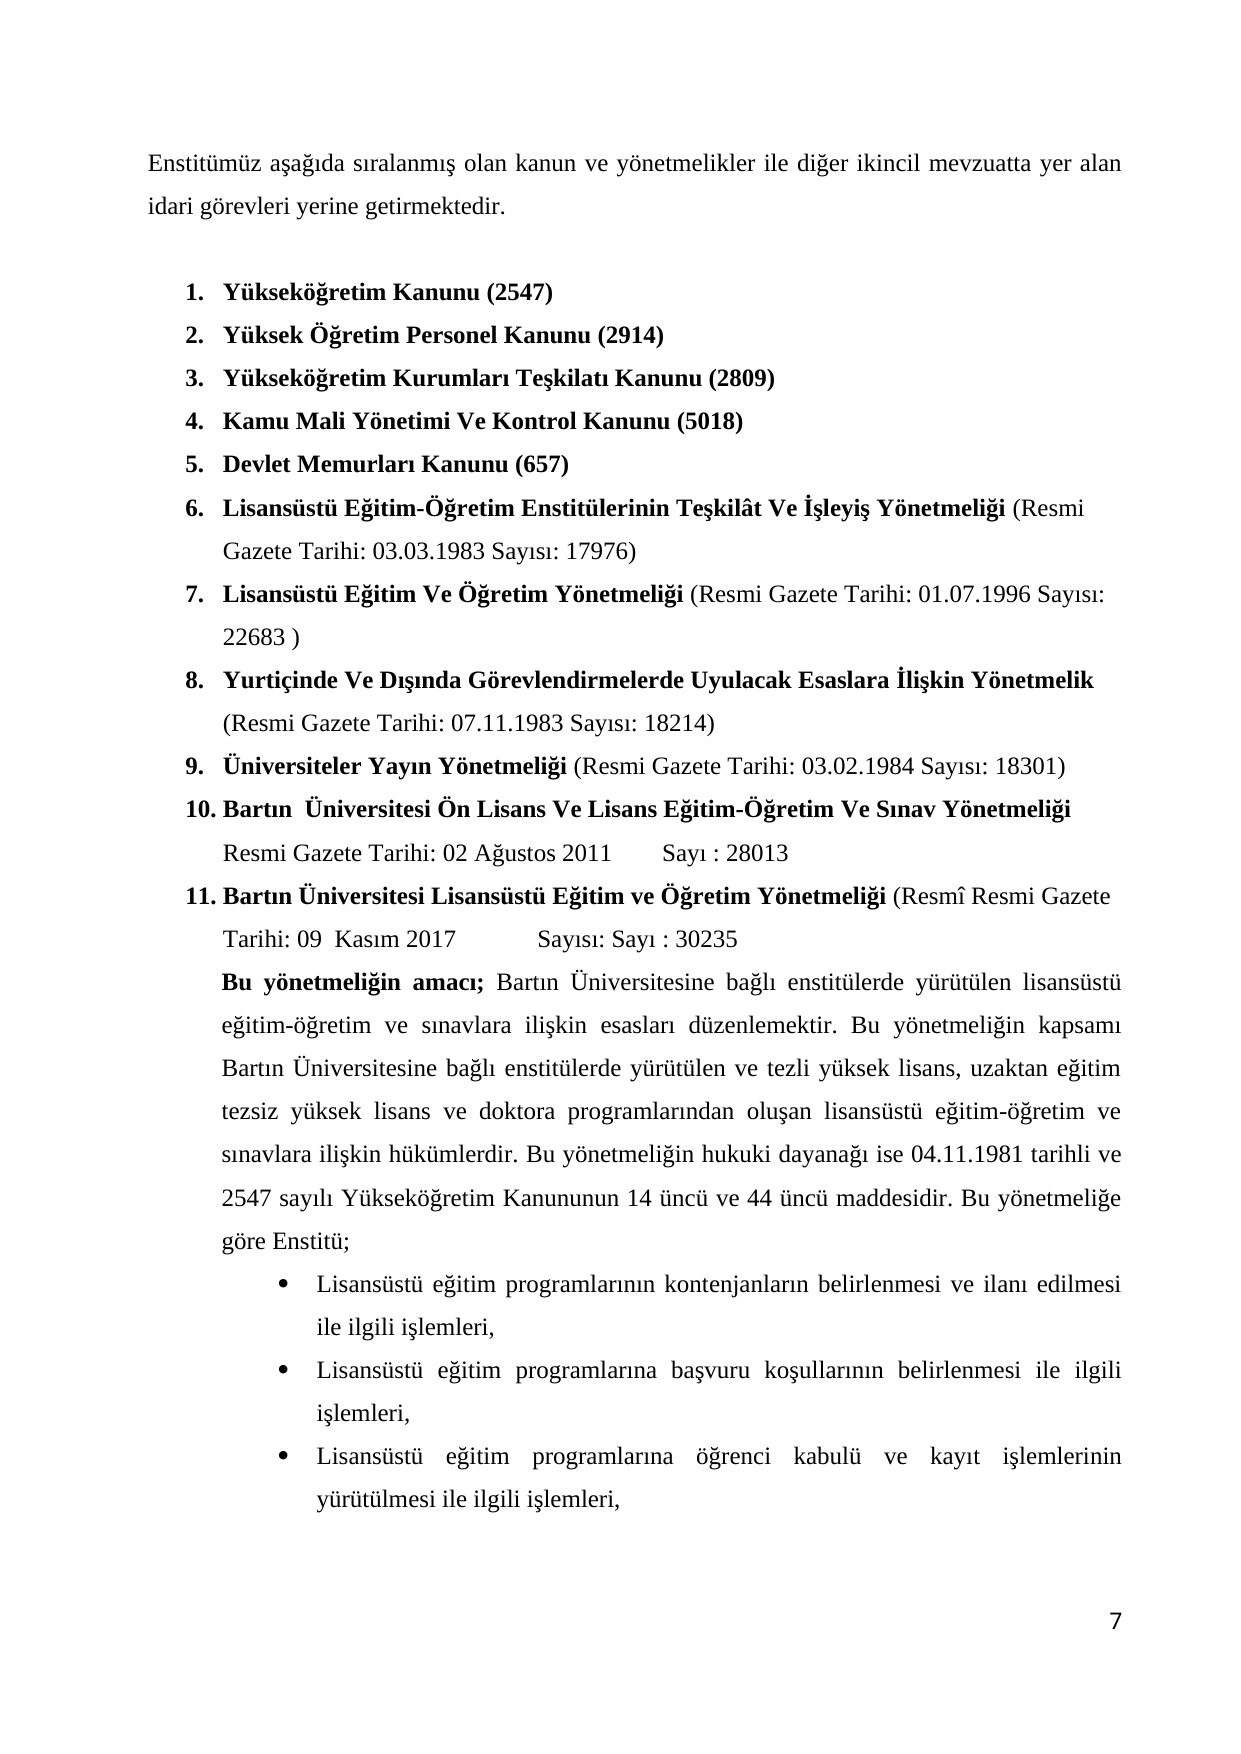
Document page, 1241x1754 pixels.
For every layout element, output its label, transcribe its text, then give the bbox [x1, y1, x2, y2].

list Lisansüstü eğitim programlarına öğrenci kabulü ve kayıt işlemlerinin yürütülmesi ile ilgili işlemleri, [279, 1441, 1122, 1513]
list Yükseköğretim Kurumları Teşkilatı Kanunu (2809) [185, 363, 1122, 392]
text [148, 148, 1122, 219]
list Üniversiteler Yayın Yönetmeliği (Resmi Gazete Tarihi: 03.02.1984 Sayısı: 18301) [185, 751, 1122, 780]
list Yurtiçinde Ve Dışında Görevlendirmelerde Uyulacak Esaslara İlişkin Yönetmelik (Resmi Gazete Tarihi: 07.11.1983 Sayısı: 18214) [185, 665, 1122, 737]
list Lisansüstü eğitim programlarına başvuru koşullarının belirlenmesi ile ilgili işlemleri, [279, 1355, 1122, 1427]
list Yüksek Öğretim Personel Kanunu (2914) [185, 320, 1122, 349]
list Bartın Üniversitesi Lisansüstü Eğitim ve Öğretim Yönetmeliği (Resmî Resmi Gazete Tarihi: 09 Kasım 2017 Sayısı: Sayı : 30235 [185, 881, 1122, 953]
list Kamu Mali Yönetimi Ve Kontrol Kanunu (5018) [185, 406, 1122, 435]
list Lisansüstü Eğitim-Öğretim Enstitülerinin Teşkilât Ve İşleyiş Yönetmeliği (Resmi Gazete Tarihi: 03.03.1983 Sayısı: 17976) [185, 493, 1122, 564]
list Lisansüstü Eğitim Ve Öğretim Yönetmeliği (Resmi Gazete Tarihi: 01.07.1996 Sayısı: 22683 ) [185, 579, 1122, 651]
list Lisansüstü eğitim programlarının kontenjanların belirlenmesi ve ilanı edilmesi ile ilgili işlemleri, [279, 1269, 1122, 1341]
list Devlet Memurları Kanunu (657) [185, 449, 1122, 478]
list Yükseköğretim Kanunu (2547) [185, 277, 1122, 306]
list Bartın Üniversitesi Ön Lisans Ve Lisans Eğitim-Öğretim Ve Sınav Yönetmeliği Resmi Gazete Tarihi: 02 Ağustos 2011 Sayı : 28013 [185, 794, 1122, 866]
text Bu yönetmeliğin amacı; Bartın Üniversitesine bağlı enstitülerde yürütülen lisansüstü eğitim-öğretim ve sınavlara ilişkin esasları düzenlemektir. Bu yönetmeliğin kapsamı Bartın Üniversitesine bağlı enstitülerde yürütülen ve tezli yüksek lisans, uzaktan eğitim tezsiz yüksek lisans ve doktora programlarından oluşan lisansüstü eğitim-öğretim ve sınavlara ilişkin hükümlerdir. Bu yönetmeliğin hukuki dayanağı ise 04.11.1981 tarihli ve 2547 sayılı Yükseköğretim Kanununun 14 üncü ve 44 üncü maddesidir. Bu yönetmeliğe göre Enstitü; [221, 967, 1122, 1254]
